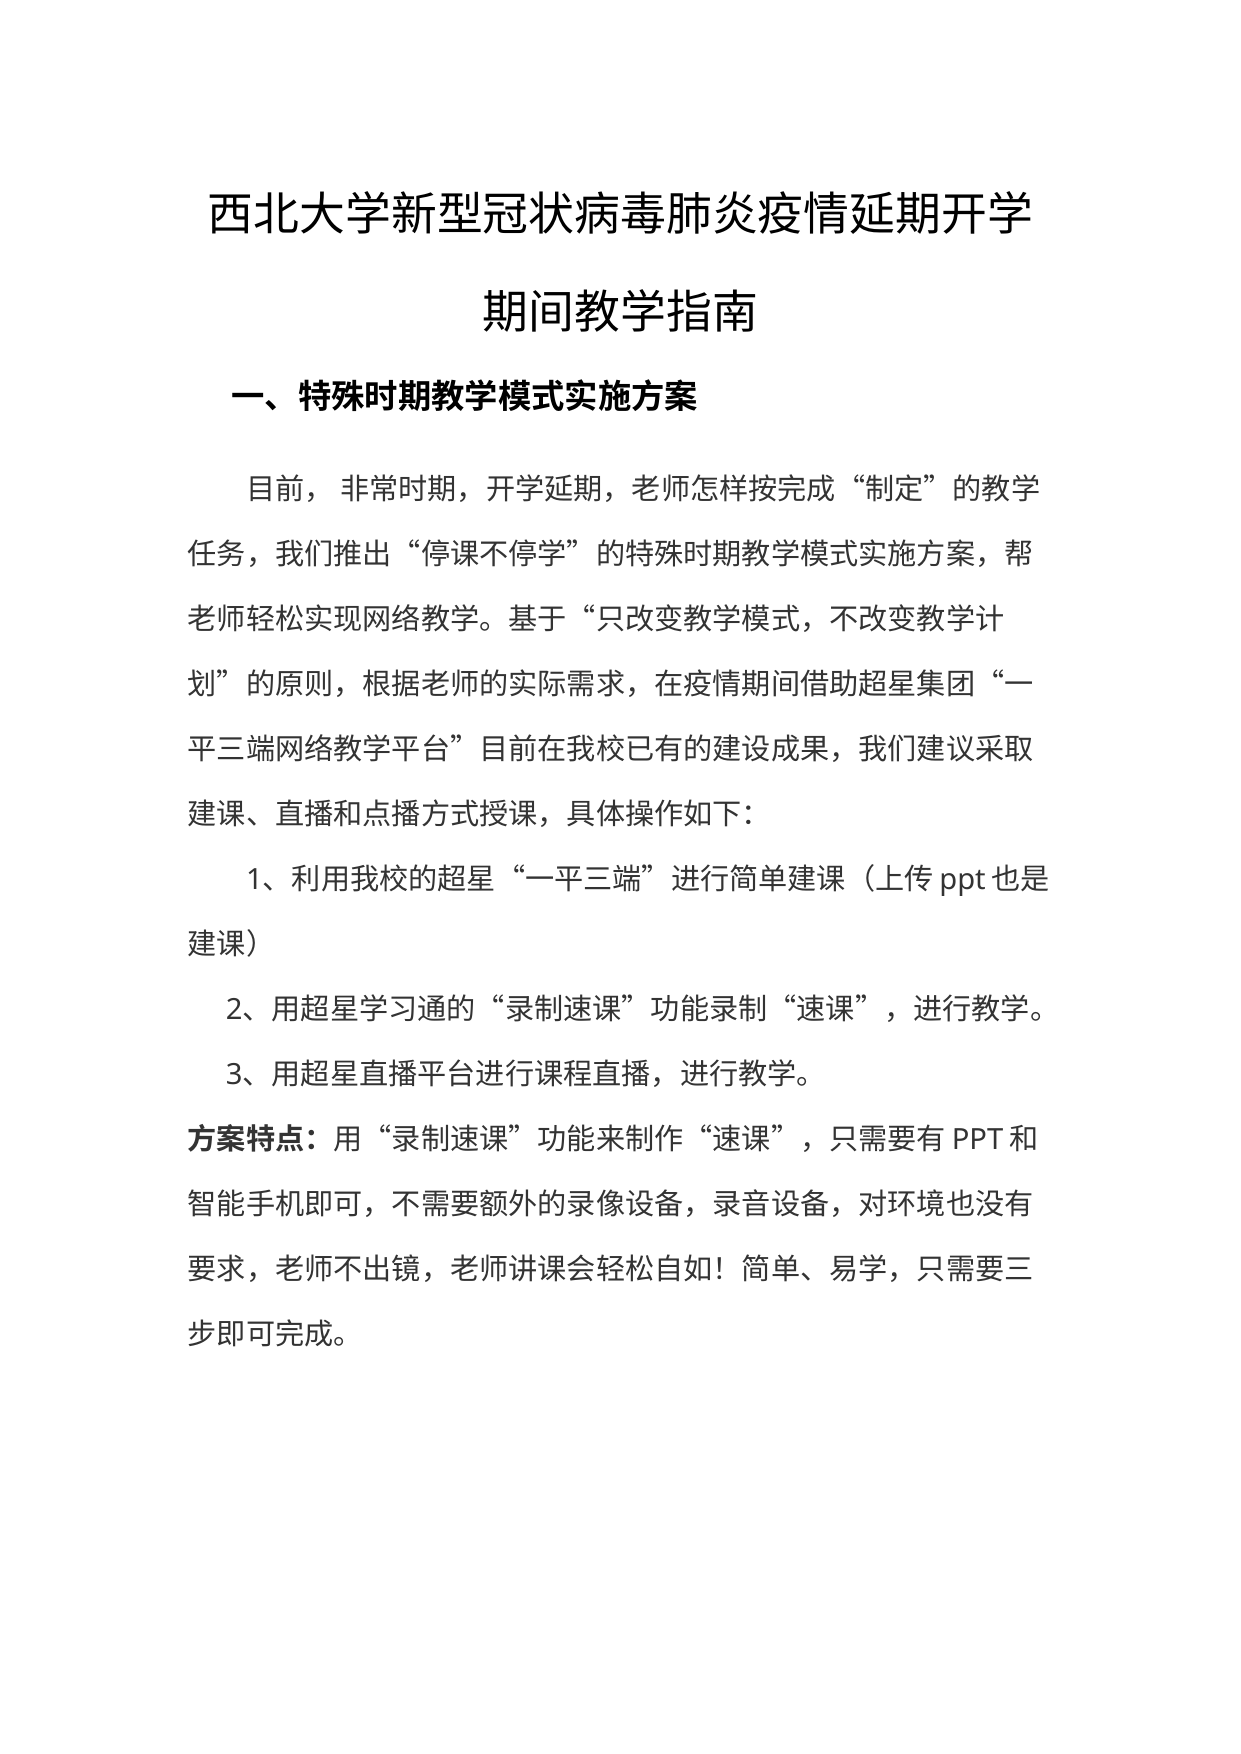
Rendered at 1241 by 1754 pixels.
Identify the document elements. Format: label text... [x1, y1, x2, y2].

text 2、用超星学习通的“录制速课”功能录制“速课”，进行教学。 [187, 974, 1053, 1039]
text 1、利用我校的超星“一平三端”进行简单建课（上传ppt也是建课） [187, 844, 1053, 974]
text 方案特点：用“录制速课”功能来制作“速课”，只需要有PPT和智能手机即可，不需要额外的录像设备，录音设备，对环境也没有要求，老师不出镜，老师讲课会轻松自如！简单、易学，只需要三步即可完成。 [187, 1104, 1053, 1364]
subtitle 特殊时期教学模式实施方案 [187, 361, 1053, 426]
text 西北大学新型冠状病毒肺炎疫情延期开学期间教学指南 [187, 162, 1053, 357]
text 3、用超星直播平台进行课程直播，进行教学。 [187, 1039, 1053, 1104]
text 目前， 非常时期，开学延期，老师怎样按完成“制定”的教学任务，我们推出“停课不停学”的特殊时期教学模式实施方案，帮老师轻松实现网络教学。基于“只改变教学模式，不改变教学计划”的原则，根据老师的实际需求，在疫情期间借助超星集团“一平三端网络教学平台”目前在我校已有的建设成果，我们建议采取建课、直播和点播方式授课，具体操作如下： [187, 454, 1053, 844]
